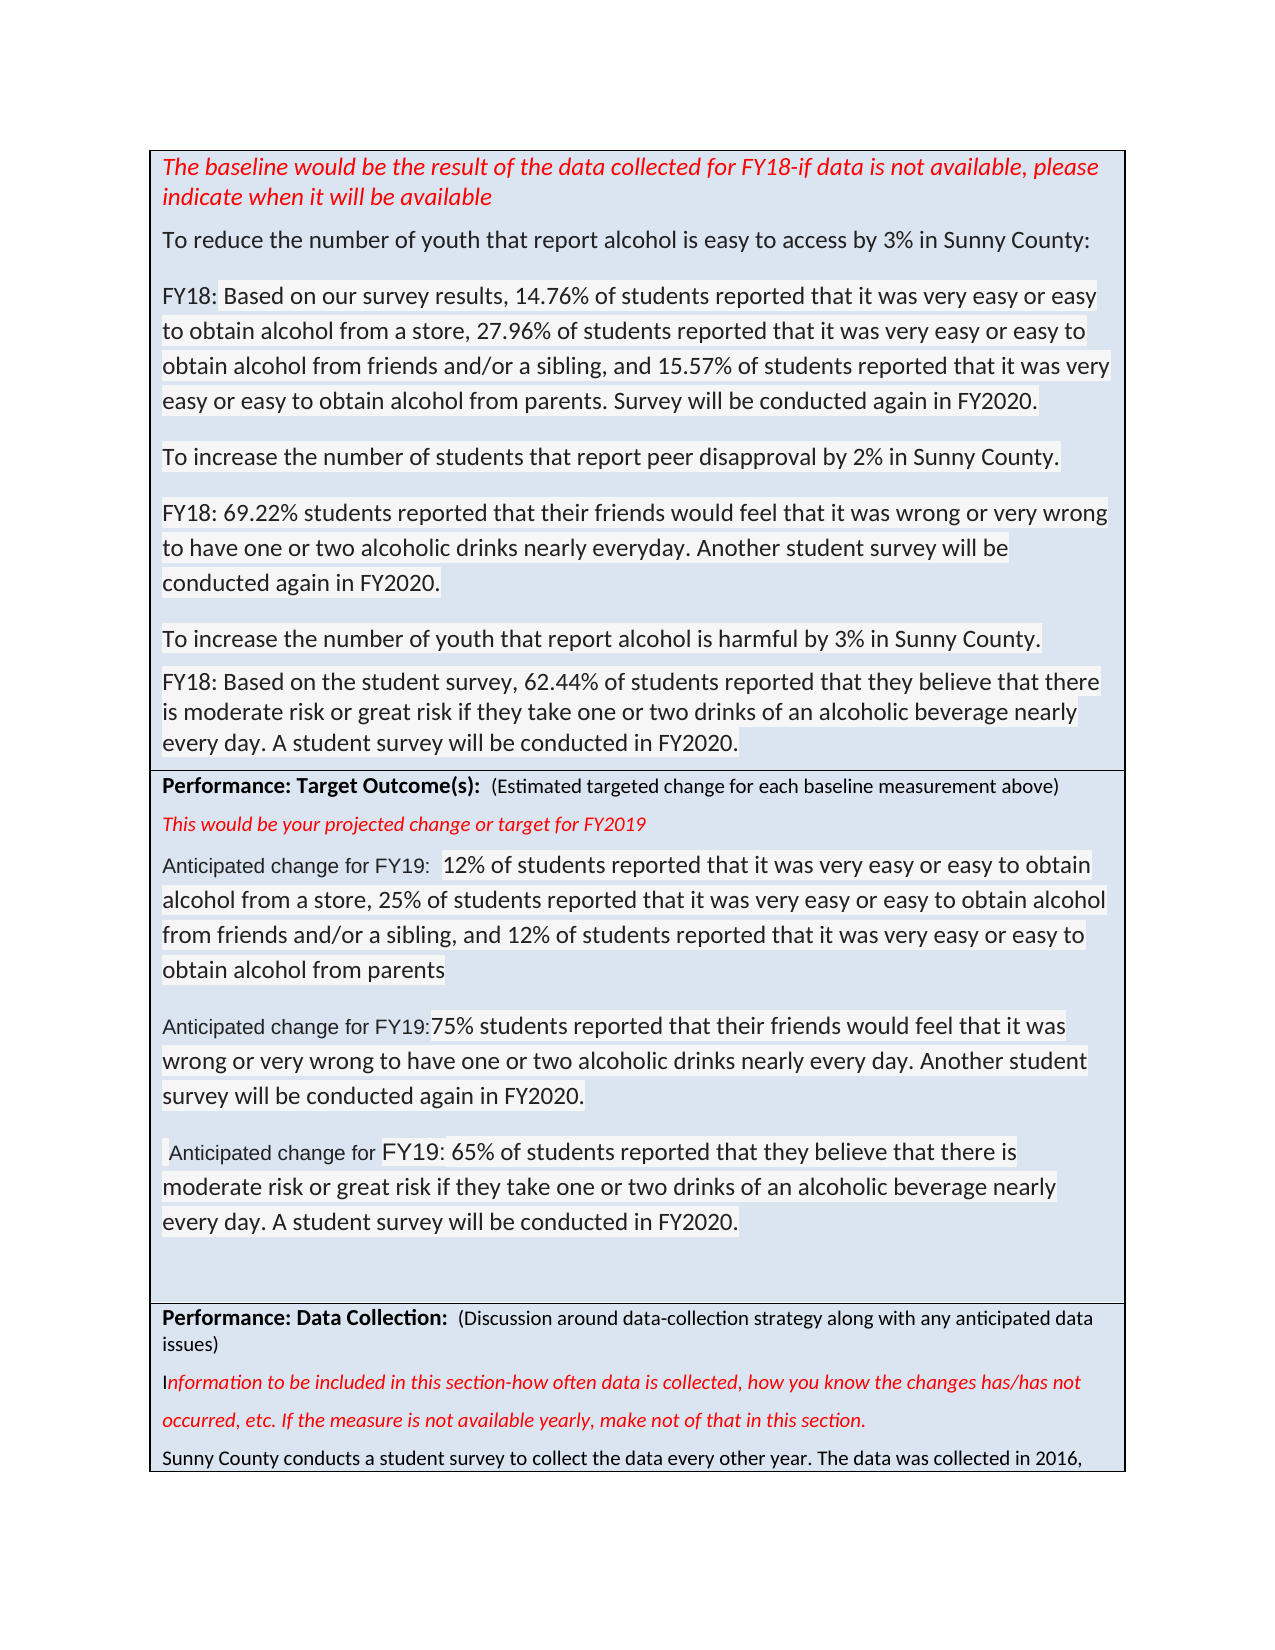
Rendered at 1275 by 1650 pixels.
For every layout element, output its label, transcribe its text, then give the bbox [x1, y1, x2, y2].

table_cell Performance: Target Outcome(s): (Estimated targeted change for each baseline measurement above) This would be your projected change or target for FY2019 Anticipated change for FY19: 12% of students reported that it was very easy or easy to obtain alcohol from a store, 25% of students reported that it was very easy or easy to obtain alcohol from friends and/or a sibling, and 12% of students reported that it was very easy or easy to obtain alcohol from parents Anticipated change for FY19:75% students reported that their friends would feel that it was wrong or very wrong to have one or two alcoholic drinks nearly every day. Another student survey will be conducted again in FY2020. Anticipated change for FY19: 65% of students reported that they believe that there is moderate risk or great risk if they take one or two drinks of an alcoholic beverage nearly every day. A student survey will be conducted in FY2020. [151, 771, 1124, 1302]
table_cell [151, 151, 1124, 770]
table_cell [151, 1304, 1124, 1471]
